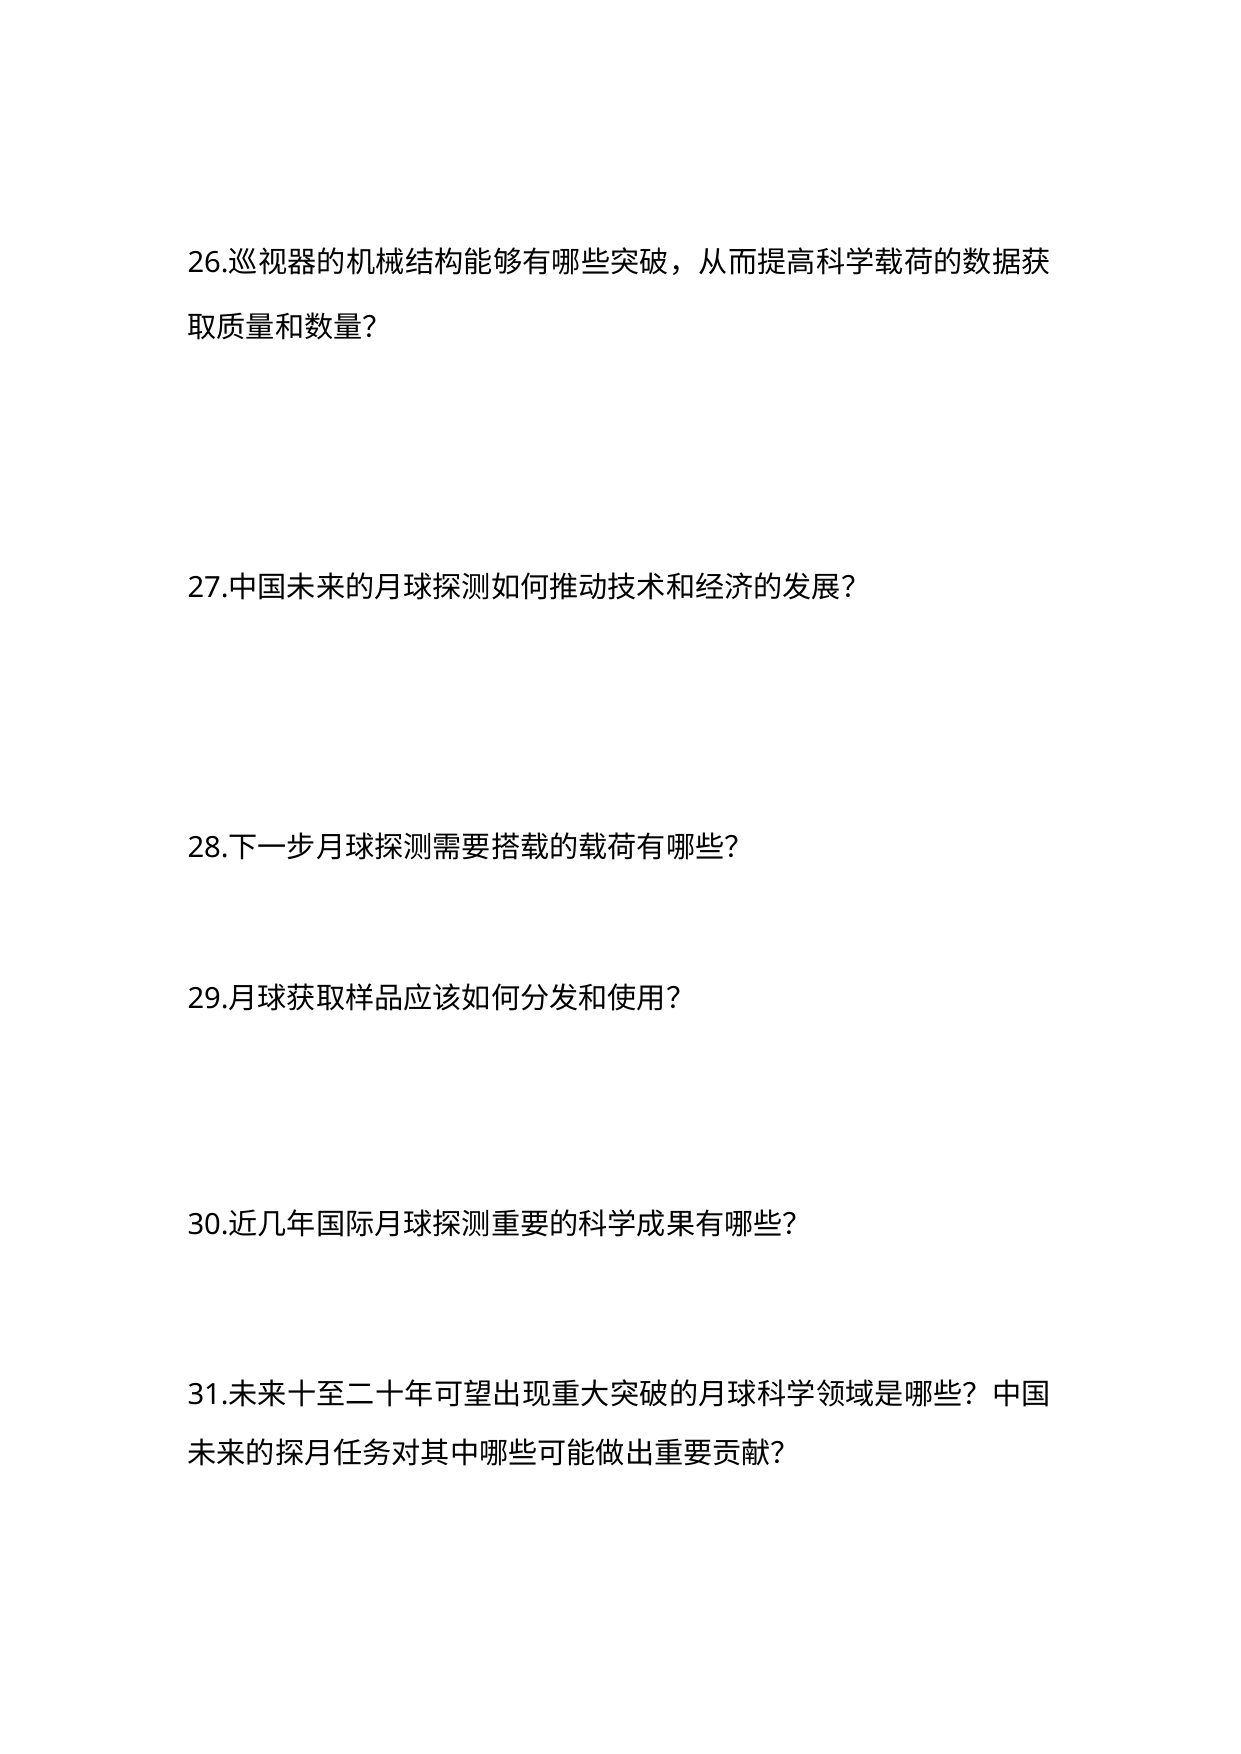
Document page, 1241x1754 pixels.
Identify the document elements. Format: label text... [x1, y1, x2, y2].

text 26.巡视器的机械结构能够有哪些突破，从而提高科学载荷的数据获取质量和数量？ [187, 227, 1053, 357]
text 29.月球获取样品应该如何分发和使用？ [187, 974, 1053, 1017]
text 30.近几年国际月球探测重要的科学成果有哪些？ [187, 1200, 1053, 1243]
text 28.下一步月球探测需要搭载的载荷有哪些？ [187, 812, 1053, 877]
text 27.中国未来的月球探测如何推动技术和经济的发展？ [187, 552, 1053, 617]
list 未来十至二十年可望出现重大突破的月球科学领域是哪些？中国未来的探月任务对其中哪些可能做出重要贡献？ [187, 1371, 1053, 1472]
